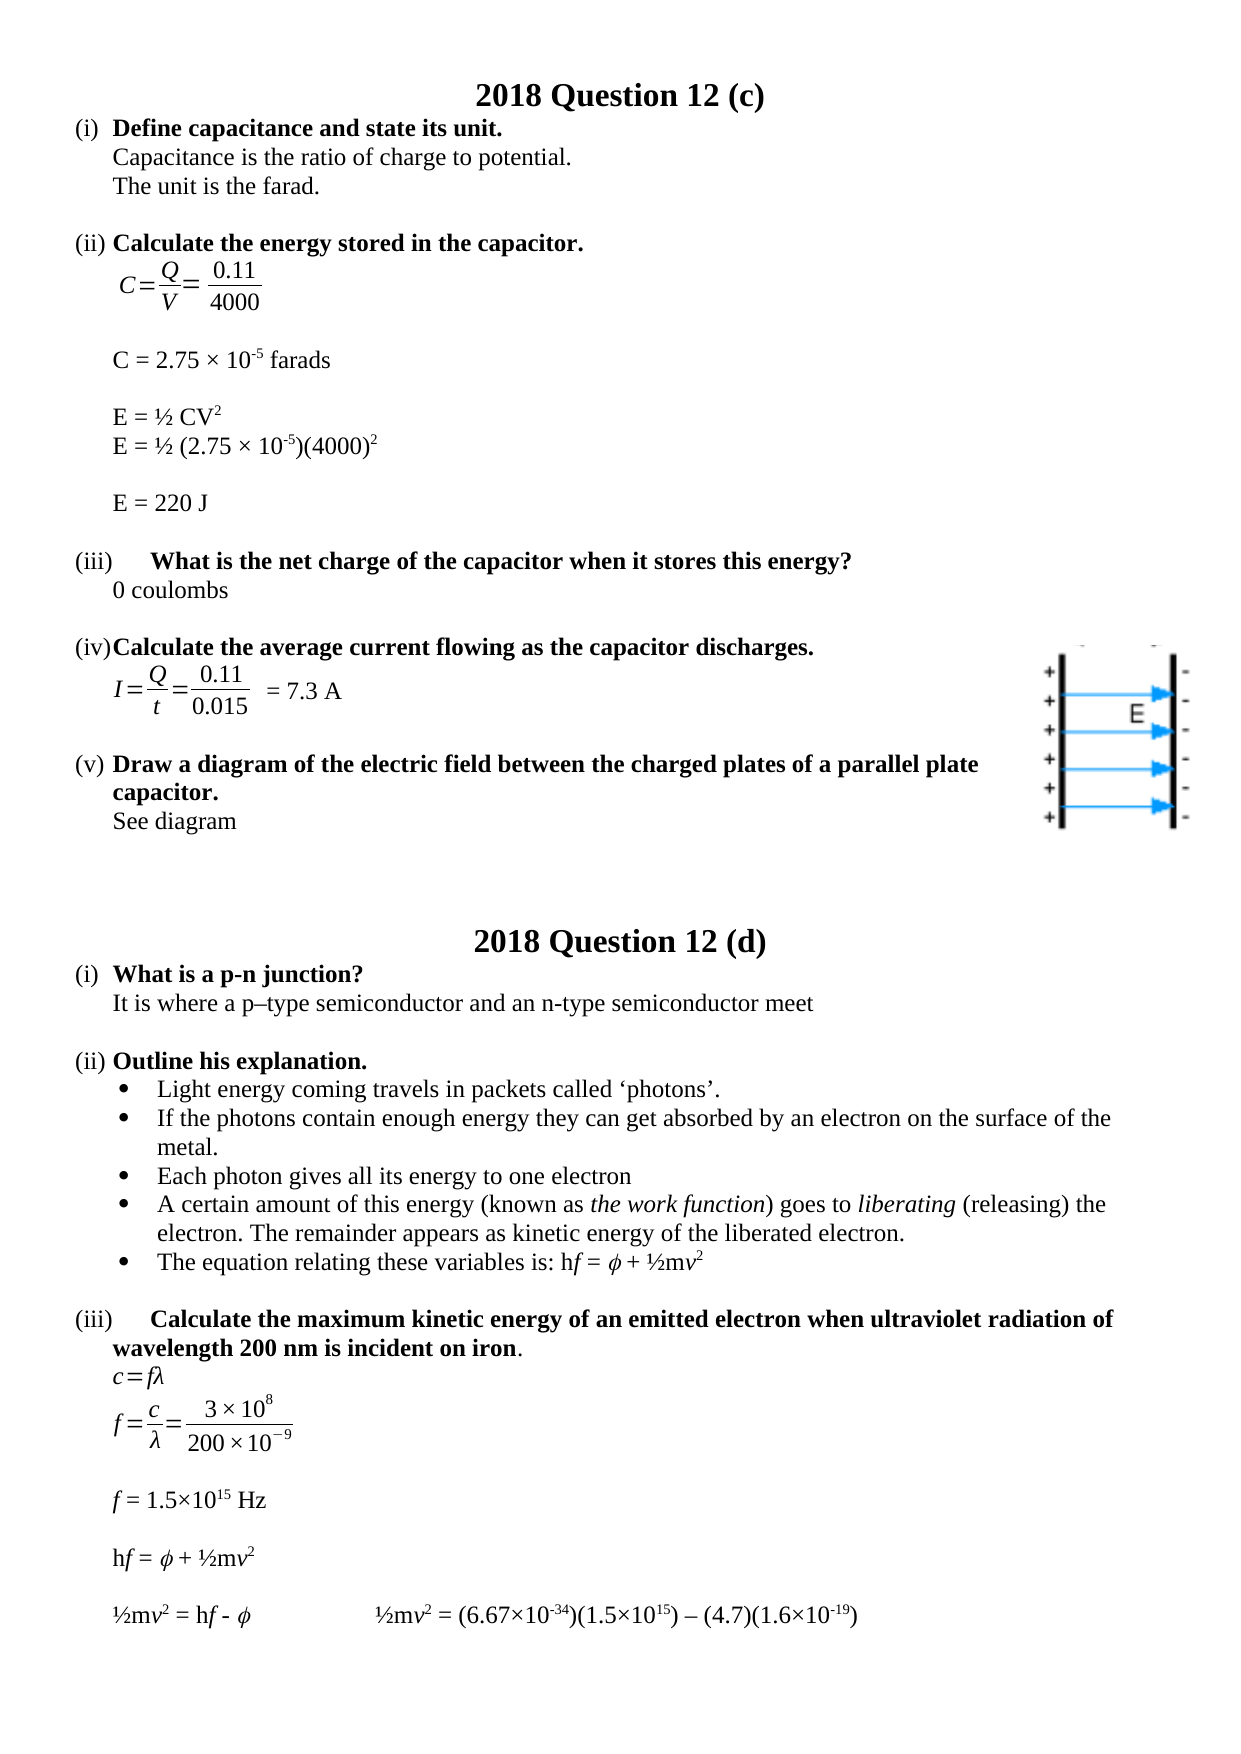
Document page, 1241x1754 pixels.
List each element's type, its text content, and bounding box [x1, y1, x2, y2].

list Each photon gives all its energy to one electron [119, 1161, 1165, 1189]
list What is the net charge of the capacitor when it stores this energy? 0 coulombs [75, 546, 1165, 632]
text E = 220 J [112, 488, 1165, 546]
text f = 1.5×1015 Hz [112, 1486, 1165, 1514]
text ½mv2 = hf -  ½mv2 = (6.67×10-34)(1.5×1015) – (4.7)(1.6×10-19) [112, 1601, 1165, 1629]
text 2018 Question 12 (d) [75, 921, 1165, 959]
picture [1025, 645, 1205, 840]
text E = ½ CV2 [112, 402, 1165, 431]
text E = ½ (2.75 × 10-5)(4000)2 [112, 431, 1165, 460]
list Calculate the average current flowing as the capacitor discharges. = 7.3 A [75, 632, 1165, 749]
list Calculate the maximum kinetic energy of an emitted electron when ultraviolet radiation of wavelength 200 nm is incident on iron. [75, 1304, 1165, 1362]
list What is a p‐n junction? It is where a p–type semiconductor and an n‐type semiconductor meet [75, 959, 1165, 1046]
text hf =  + ½mv2 [112, 1543, 1165, 1572]
list A certain amount of this energy (known as the work function) goes to liberating (releasing) the electron. The remainder appears as kinetic energy of the liberated electron. [119, 1189, 1165, 1247]
list Draw a diagram of the electric field between the charged plates of a parallel plate capacitor. See diagram [75, 749, 1025, 835]
text C = 2.75 × 10-5 farads [112, 345, 1165, 373]
list Calculate the energy stored in the capacitor. [75, 228, 1165, 257]
list Define capacitance and state its unit. Capacitance is the ratio of charge to potential. [75, 113, 1165, 171]
text 2018 Question 12 (c) [75, 75, 1165, 113]
text = [112, 257, 1165, 316]
list If the photons contain enough energy they can get absorbed by an electron on the surface of the metal. [119, 1103, 1165, 1161]
list Light energy coming travels in packets called ‘photons’. [119, 1074, 1165, 1103]
list The equation relating these variables is: hf =  + ½mv2 [119, 1247, 1165, 1276]
list Outline his explanation. [75, 1046, 1165, 1074]
text The unit is the farad. [112, 171, 1165, 199]
